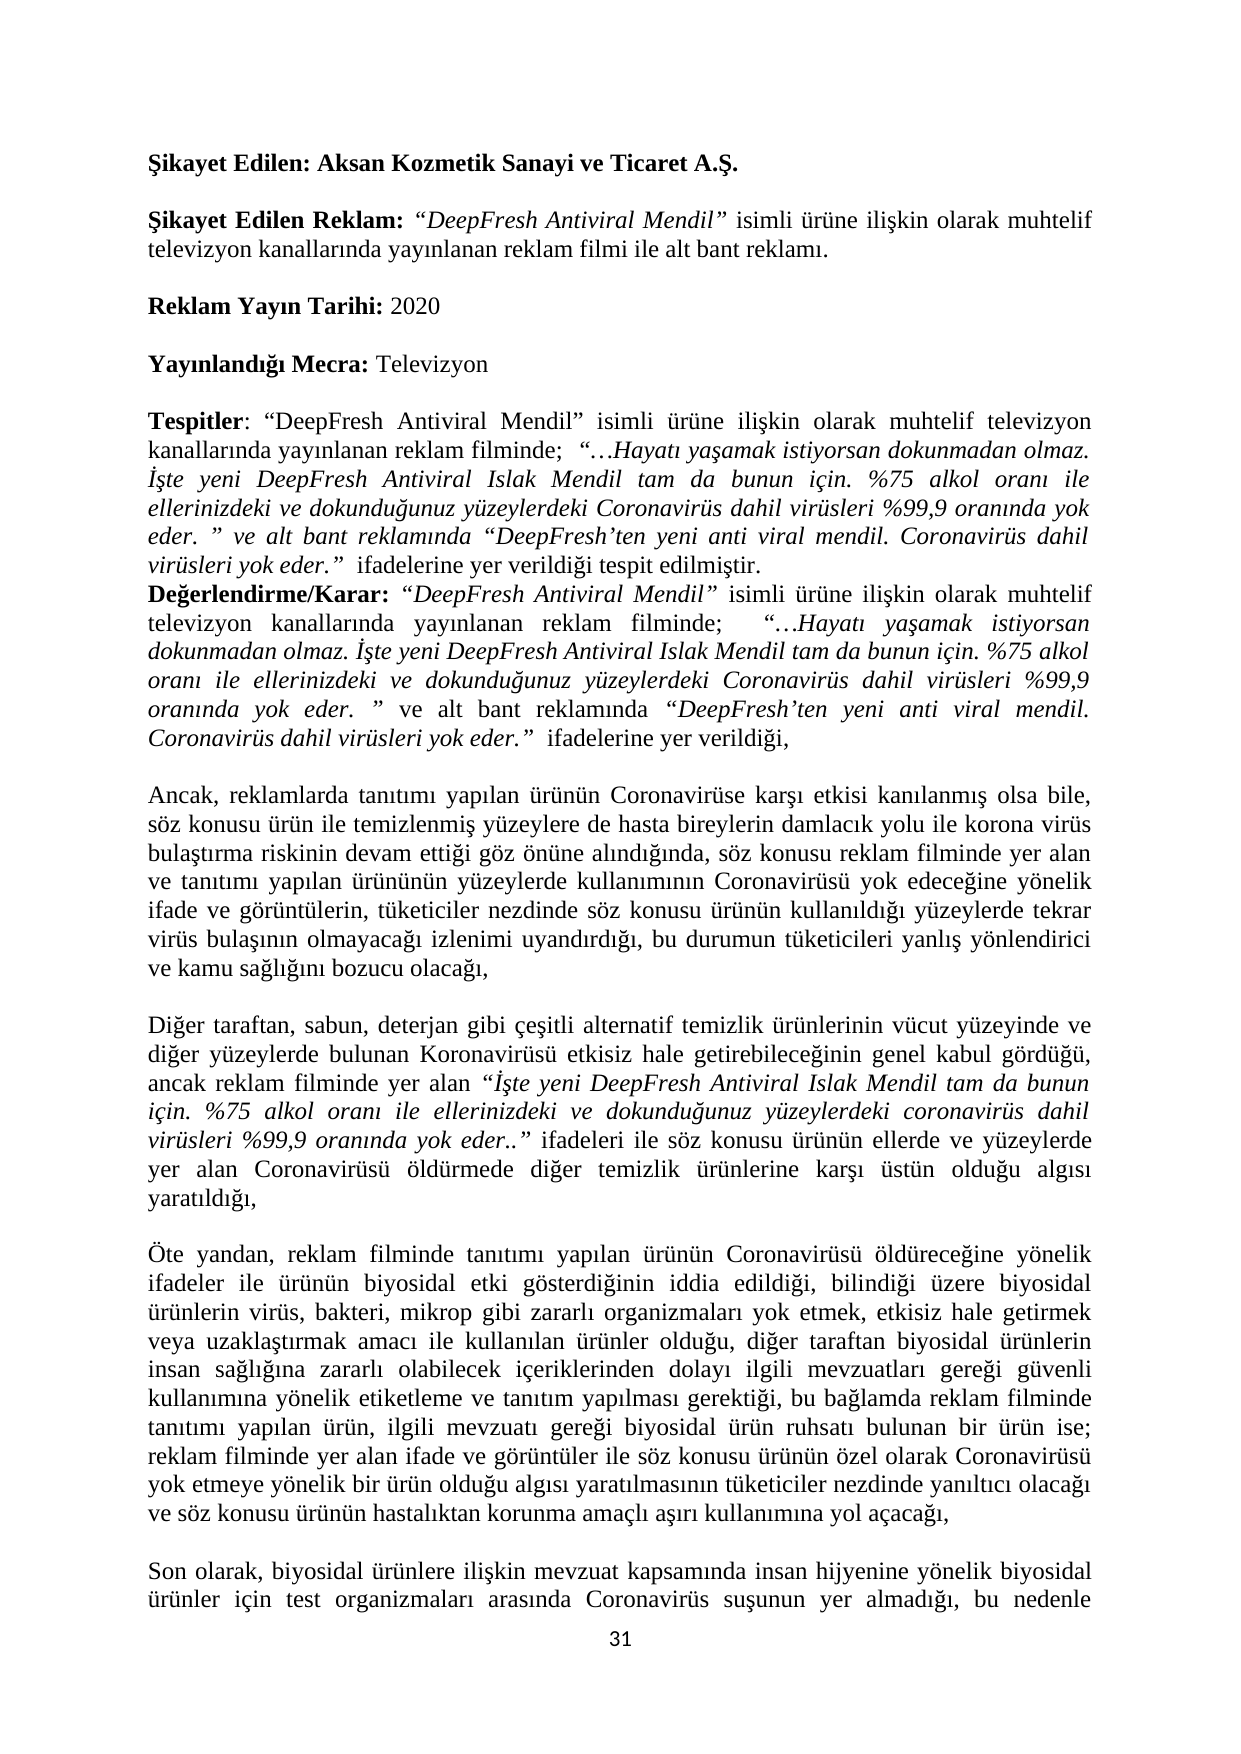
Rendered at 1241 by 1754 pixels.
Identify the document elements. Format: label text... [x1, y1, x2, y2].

text Şikayet Edilen Reklam: “DeepFresh Antiviral Mendil” isimli ürüne ilişkin olarak muhtelif televizyon kanallarında yayınlanan reklam filmi ile alt bant reklamı. [148, 205, 1092, 263]
text Reklam Yayın Tarihi: 2020 [148, 291, 1092, 320]
text Öte yandan, reklam filminde tanıtımı yapılan ürünün Coronavirüsü öldüreceğine yönelik ifadeler ile ürünün biyosidal etki gösterdiğinin iddia edildiği, bilindiği üzere biyosidal ürünlerin virüs, bakteri, mikrop gibi zararlı organizmaları yok etmek, etkisiz hale getirmek veya uzaklaştırmak amacı ile kullanılan ürünler olduğu, diğer taraftan biyosidal ürünlerin insan sağlığına zararlı olabilecek içeriklerinden dolayı ilgili mevzuatları gereği güvenli kullanımına yönelik etiketleme ve tanıtım yapılması gerektiği, bu bağlamda reklam filminde tanıtımı yapılan ürün, ilgili mevzuatı gereği biyosidal ürün ruhsatı bulunan bir ürün ise; reklam filminde yer alan ifade ve görüntüler ile söz konusu ürünün özel olarak Coronavirüsü yok etmeye yönelik bir ürün olduğu algısı yaratılmasının tüketiciler nezdinde yanıltıcı olacağı ve söz konusu ürünün hastalıktan korunma amaçlı aşırı kullanımına yol açacağı, [148, 1239, 1092, 1527]
text Şikayet Edilen: Aksan Kozmetik Sanayi ve Ticaret A.Ş. [148, 148, 1092, 176]
text Ancak, reklamlarda tanıtımı yapılan ürünün Coronavirüse karşı etkisi kanılanmış olsa bile, söz konusu ürün ile temizlenmiş yüzeylere de hasta bireylerin damlacık yolu ile korona virüs bulaştırma riskinin devam ettiği göz önüne alındığında, söz konusu reklam filminde yer alan ve tanıtımı yapılan ürününün yüzeylerde kullanımının Coronavirüsü yok edeceğine yönelik ifade ve görüntülerin, tüketiciler nezdinde söz konusu ürünün kullanıldığı yüzeylerde tekrar virüs bulaşının olmayacağı izlenimi uyandırdığı, bu durumun tüketicileri yanlış yönlendirici ve kamu sağlığını bozucu olacağı, [148, 780, 1092, 981]
text Yayınlandığı Mecra: Televizyon [148, 349, 1092, 378]
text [148, 1556, 1092, 1613]
text Diğer taraftan, sabun, deterjan gibi çeşitli alternatif temizlik ürünlerinin vücut yüzeyinde ve diğer yüzeylerde bulunan Koronavirüsü etkisiz hale getirebileceğinin genel kabul gördüğü, ancak reklam filminde yer alan “İşte yeni DeepFresh Antiviral Islak Mendil tam da bunun için. %75 alkol oranı ile ellerinizdeki ve dokunduğunuz yüzeylerdeki coronavirüs dahil virüsleri %99,9 oranında yok eder..” ifadeleri ile söz konusu ürünün ellerde ve yüzeylerde yer alan Coronavirüsü öldürmede diğer temizlik ürünlerine karşı üstün olduğu algısı yaratıldığı, [148, 1010, 1092, 1211]
text Değerlendirme/Karar: “DeepFresh Antiviral Mendil” isimli ürüne ilişkin olarak muhtelif televizyon kanallarında yayınlanan reklam filminde; “…Hayatı yaşamak istiyorsan dokunmadan olmaz. İşte yeni DeepFresh Antiviral Islak Mendil tam da bunun için. %75 alkol oranı ile ellerinizdeki ve dokunduğunuz yüzeylerdeki Coronavirüs dahil virüsleri %99,9 oranında yok eder. ” ve alt bant reklamında “DeepFresh’ten yeni anti viral mendil. Coronavirüs dahil virüsleri yok eder.” ifadelerine yer verildiği, [148, 579, 1092, 751]
text Tespitler: “DeepFresh Antiviral Mendil” isimli ürüne ilişkin olarak muhtelif televizyon kanallarında yayınlanan reklam filminde; “…Hayatı yaşamak istiyorsan dokunmadan olmaz. İşte yeni DeepFresh Antiviral Islak Mendil tam da bunun için. %75 alkol oranı ile ellerinizdeki ve dokunduğunuz yüzeylerdeki Coronavirüs dahil virüsleri %99,9 oranında yok eder. ” ve alt bant reklamında “DeepFresh’ten yeni anti viral mendil. Coronavirüs dahil virüsleri yok eder.” ifadelerine yer verildiği tespit edilmiştir. [148, 406, 1092, 579]
